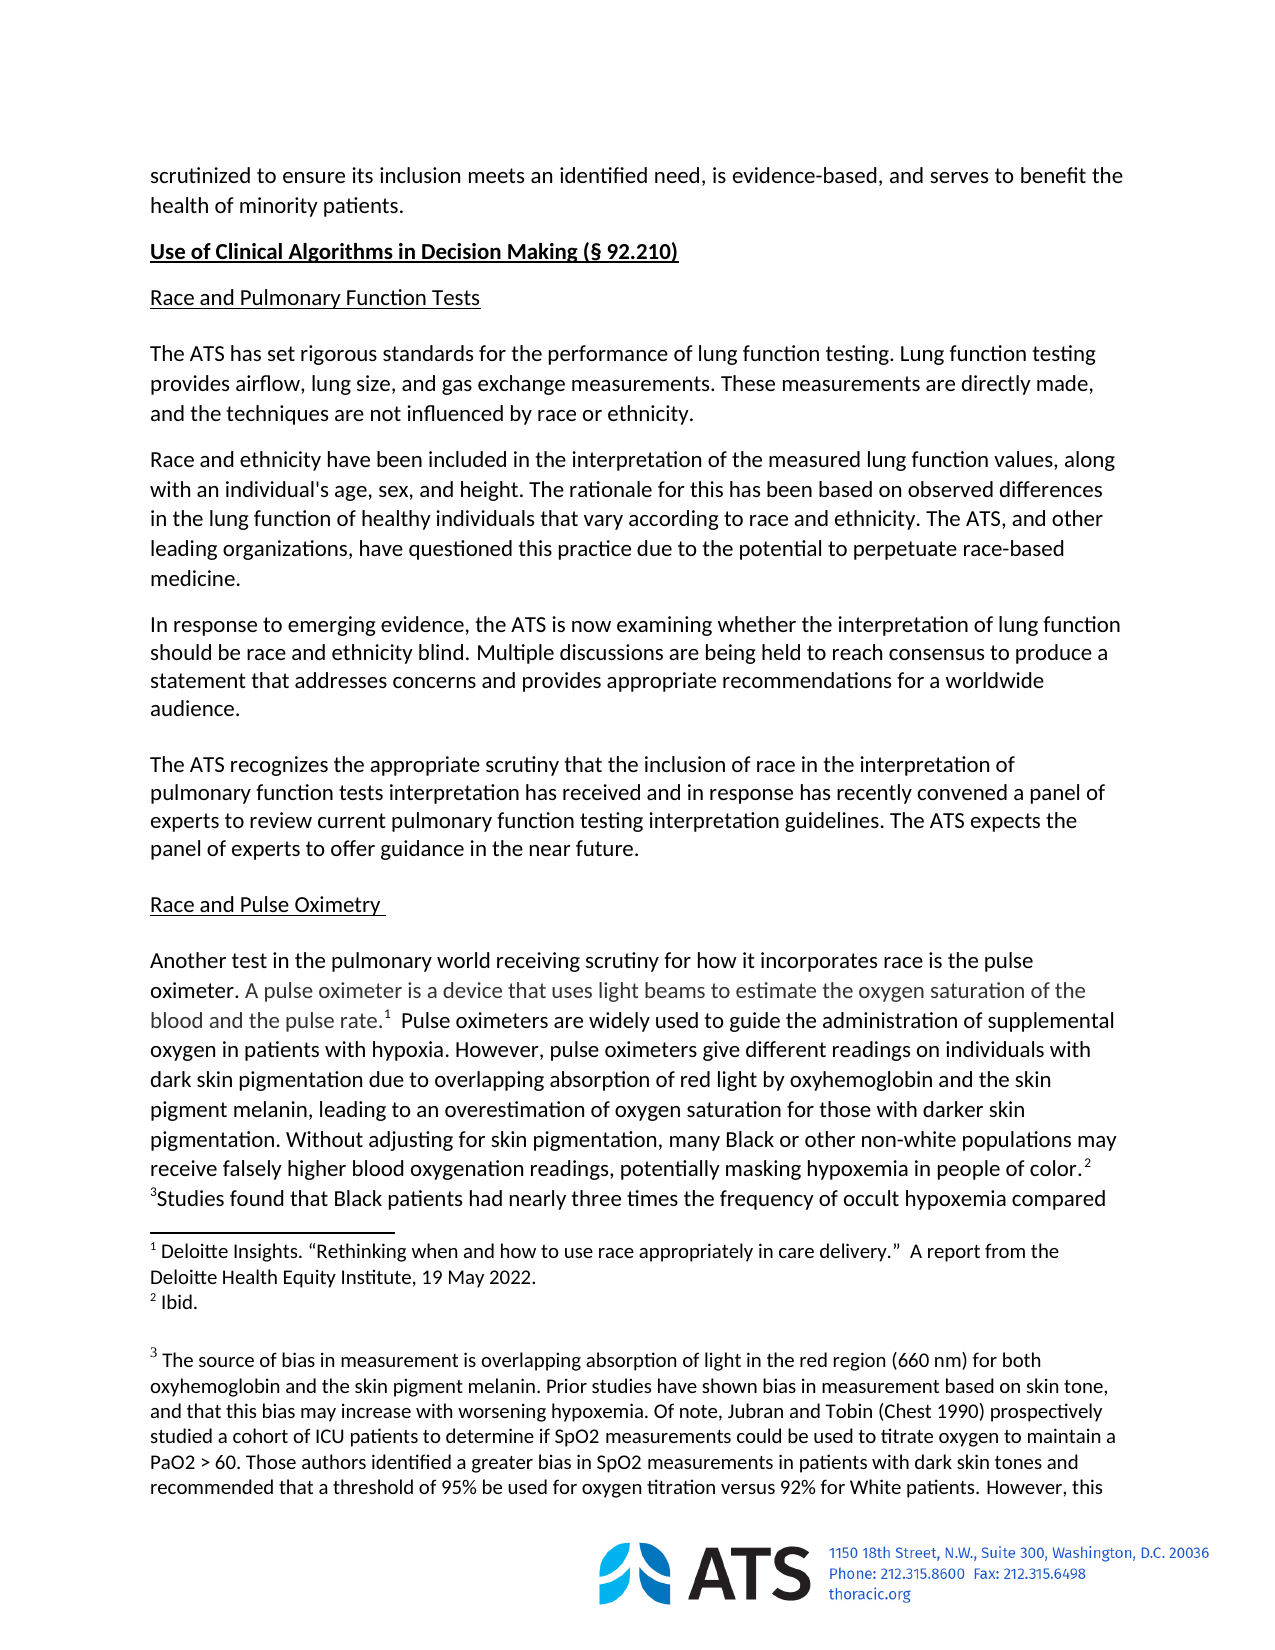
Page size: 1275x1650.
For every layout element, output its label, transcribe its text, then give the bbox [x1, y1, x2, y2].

text The ATS has set rigorous standards for the performance of lung function testing. Lung function testing provides airflow, lung size, and gas exchange measurements. These measurements are directly made, and the techniques are not influenced by race or ethnicity. [150, 339, 1125, 427]
text Race and Pulmonary Function Tests [150, 283, 1125, 311]
text In response to emerging evidence, the ATS is now examining whether the interpretation of lung function should be race and ethnicity blind. Multiple discussions are being held to reach consensus to produce a statement that addresses concerns and provides appropriate recommendations for a worldwide audience. [150, 610, 1125, 722]
text Race and ethnicity have been included in the interpretation of the measured lung function values, along with an individual's age, sex, and height. The rationale for this has been based on observed differences in the lung function of healthy individuals that vary according to race and ethnicity. The ATS, and other leading organizations, have questioned this practice due to the potential to perpetuate race-based medicine. [150, 445, 1125, 592]
text Race and Pulse Oximetry [150, 891, 1125, 918]
picture [566, 1531, 1275, 1648]
text The ATS recognizes the appropriate scrutiny that the inclusion of race in the interpretation of pulmonary function tests interpretation has received and in response has recently convened a panel of experts to review current pulmonary function testing interpretation guidelines. The ATS expects the panel of experts to offer guidance in the near future. [150, 750, 1125, 862]
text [150, 947, 1125, 1212]
text Use of Clinical Algorithms in Decision Making (§ 92.210) [150, 237, 1125, 265]
